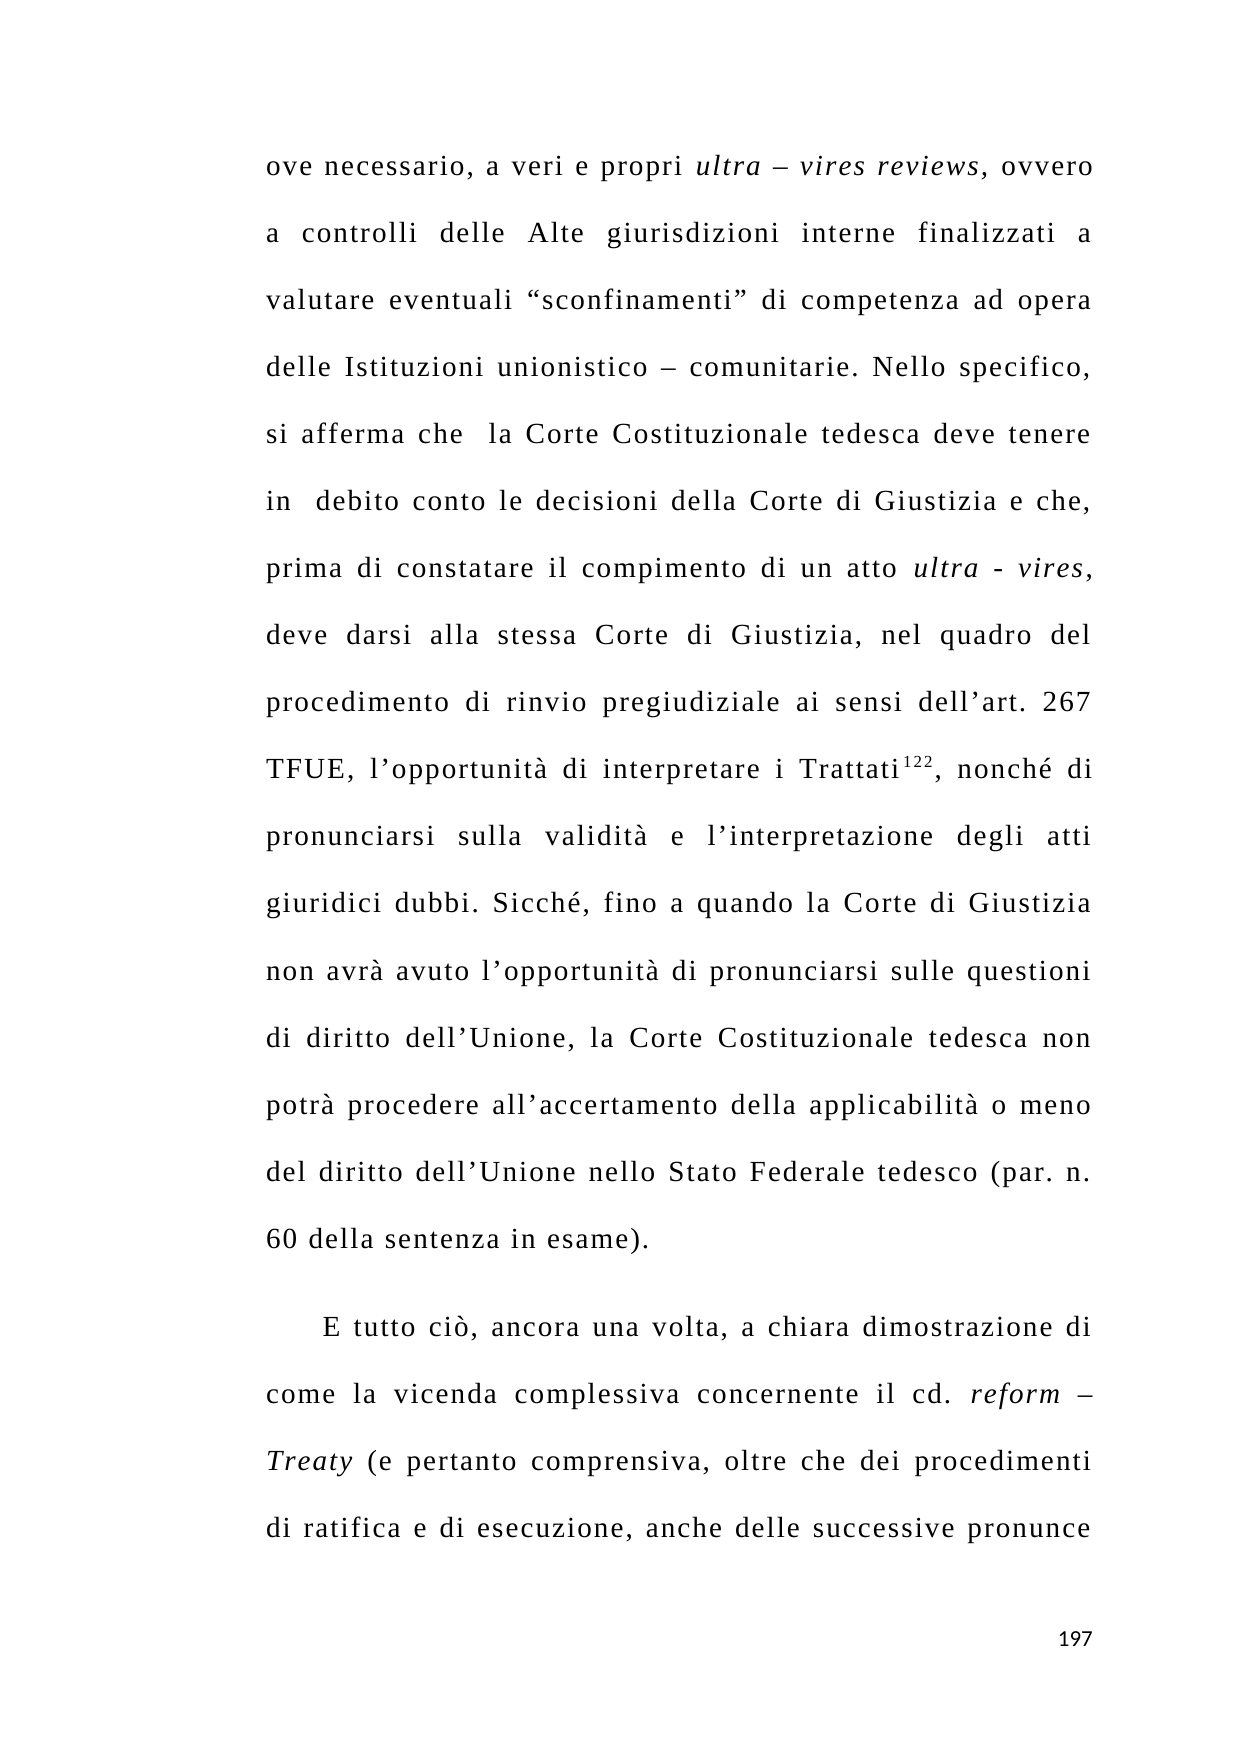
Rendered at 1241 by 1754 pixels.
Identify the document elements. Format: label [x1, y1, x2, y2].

text [266, 148, 1092, 1254]
text [266, 1309, 1092, 1544]
